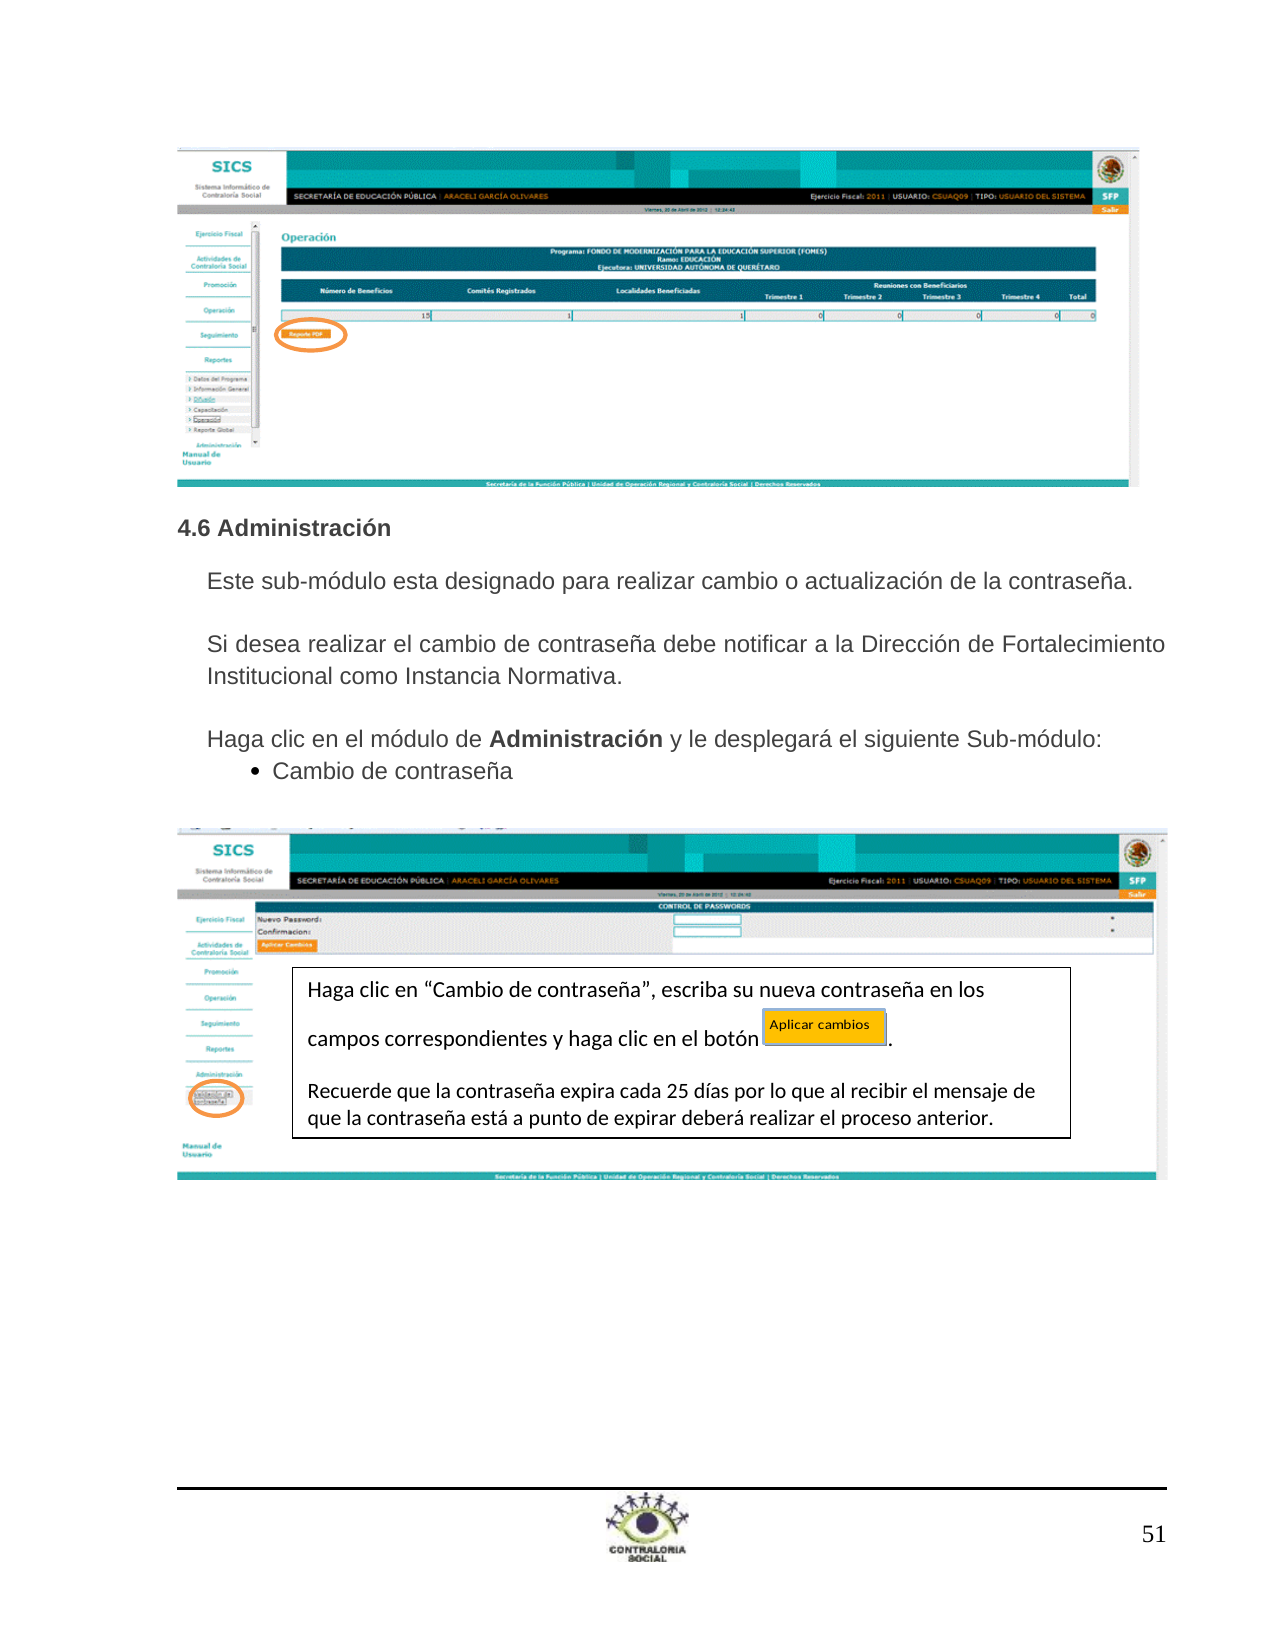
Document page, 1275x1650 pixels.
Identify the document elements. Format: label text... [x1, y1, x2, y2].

list Cambio de contraseña [207, 757, 1167, 784]
picture [177, 828, 1168, 1180]
list Este sub-módulo esta designado para realizar cambio o actualización de la contraseña. [207, 567, 1167, 594]
list 4.6 Administración [177, 514, 1167, 542]
list Si desea realizar el cambio de contraseña debe notificar a la Dirección de Fortalecimiento Institucional como Instancia Normativa. [207, 630, 1167, 689]
picture [177, 147, 1140, 487]
picture [605, 1491, 689, 1560]
list Haga clic en el módulo de Administración y le desplegará el siguiente Sub-módulo: [207, 725, 1167, 753]
